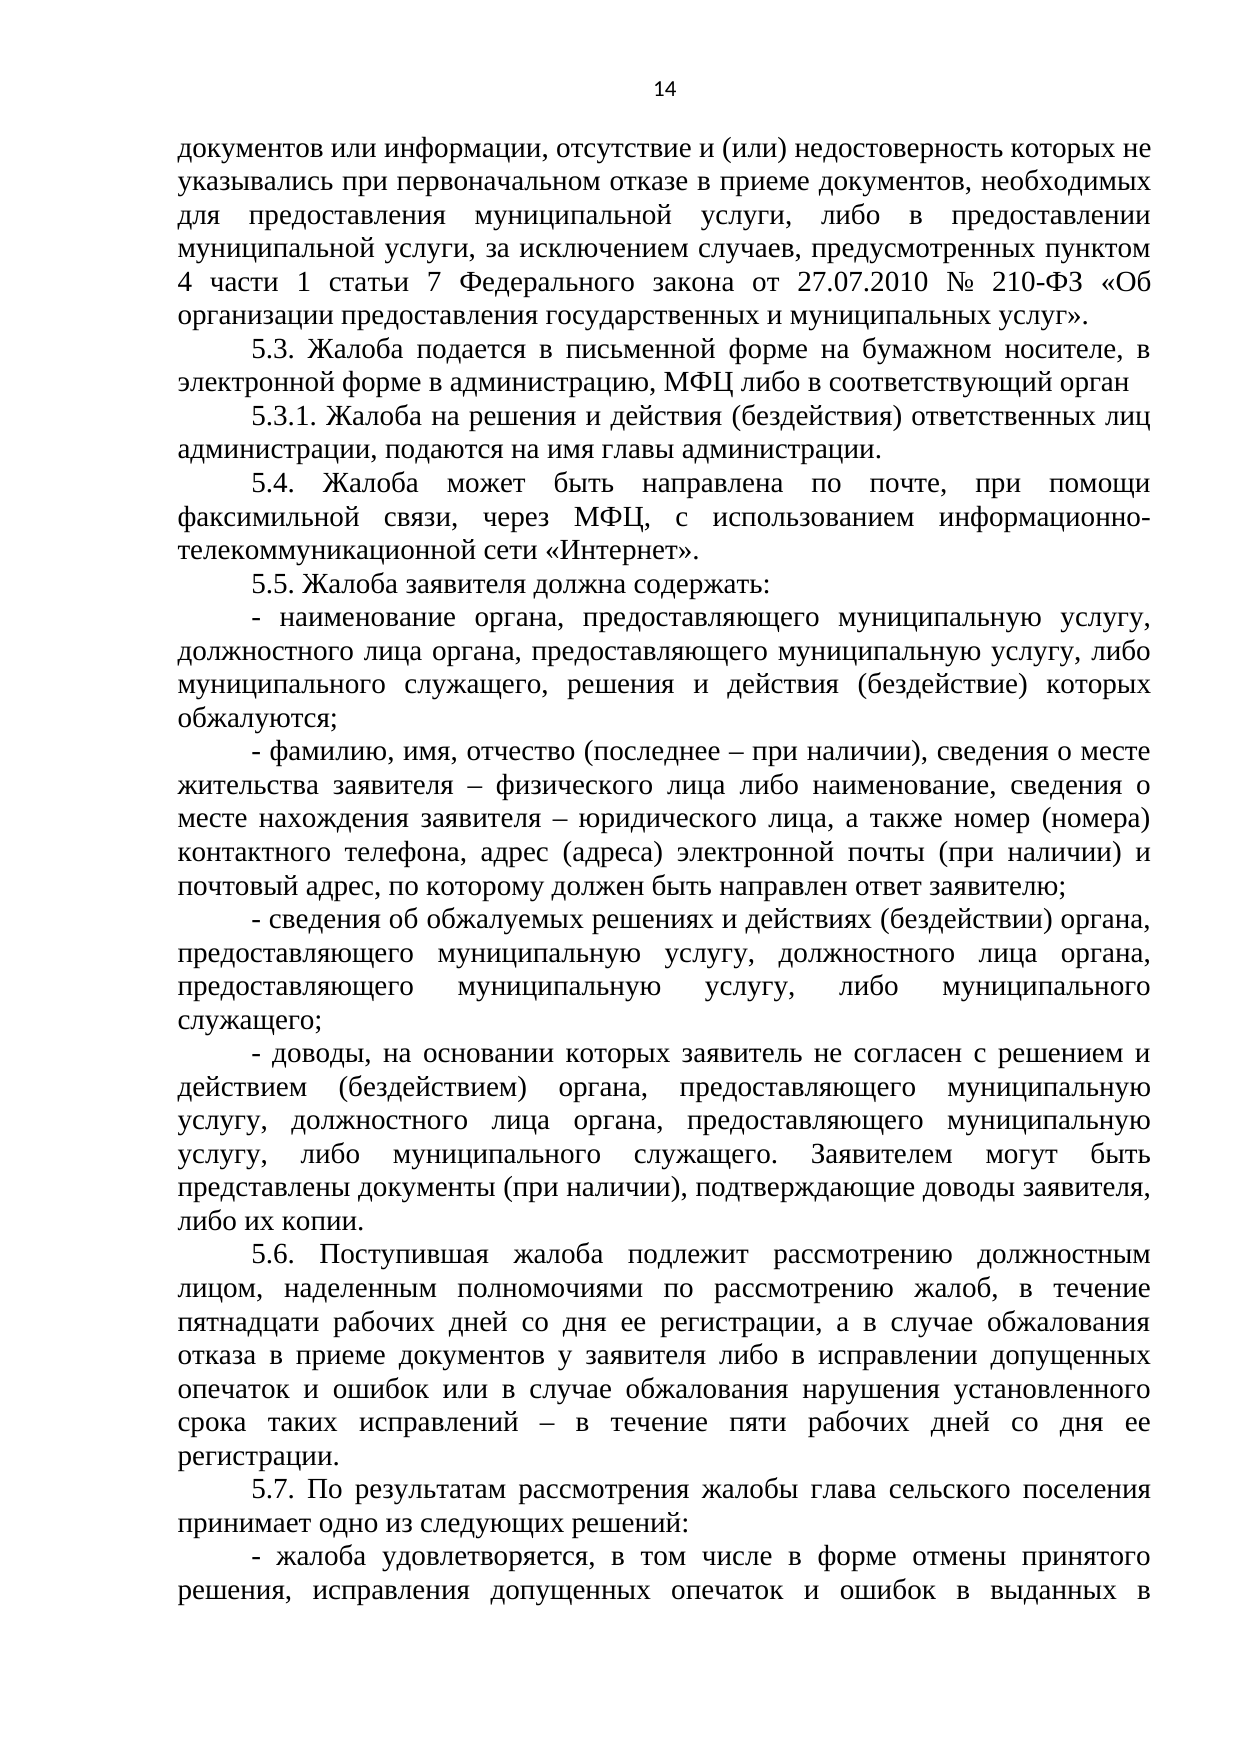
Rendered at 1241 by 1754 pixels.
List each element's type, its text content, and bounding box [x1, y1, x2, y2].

text 5.6. Поступившая жалоба подлежит рассмотрению должностным лицом, наделенным полномочиями по рассмотрению жалоб, в течение пятнадцати рабочих дней со дня ее регистрации, а в случае обжалования отказа в приеме документов у заявителя либо в исправлении допущенных опечаток и ошибок или в случае обжалования нарушения установленного срока таких исправлений – в течение пяти рабочих дней со дня ее регистрации. [177, 1237, 1152, 1471]
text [177, 130, 1152, 331]
text - фамилию, имя, отчество (последнее – при наличии), сведения о месте жительства заявителя – физического лица либо наименование, сведения о месте нахождения заявителя – юридического лица, а также номер (номера) контактного телефона, адрес (адреса) электронной почты (при наличии) и почтовый адрес, по которому должен быть направлен ответ заявителю; [177, 733, 1152, 901]
text - сведения об обжалуемых решениях и действиях (бездействии) органа, предоставляющего муниципальную услугу, должностного лица органа, предоставляющего муниципальную услугу, либо муниципального служащего; [177, 901, 1152, 1035]
text 5.3. Жалоба подается в письменной форме на бумажном носителе, в электронной форме в администрацию, МФЦ либо в соответствующий орган [177, 331, 1152, 398]
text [177, 1538, 1152, 1606]
text 5.3.1. Жалоба на решения и действия (бездействия) ответственных лиц администрации, подаются на имя главы администрации. [177, 398, 1152, 465]
text - наименование органа, предоставляющего муниципальную услугу, должностного лица органа, предоставляющего муниципальную услугу, либо муниципального служащего, решения и действия (бездействие) которых обжалуются; [177, 599, 1152, 733]
text 5.5. Жалоба заявителя должна содержать: [177, 566, 1152, 599]
text 5.4. Жалоба может быть направлена по почте, при помощи факсимильной связи, через МФЦ, с использованием информационно-телекоммуникационной сети «Интернет». [177, 465, 1152, 566]
text 5.7. По результатам рассмотрения жалобы глава сельского поселения принимает одно из следующих решений: [177, 1471, 1152, 1538]
text - доводы, на основании которых заявитель не согласен с решением и действием (бездействием) органа, предоставляющего муниципальную услугу, должностного лица органа, предоставляющего муниципальную услугу, либо муниципального служащего. Заявителем могут быть представлены документы (при наличии), подтверждающие доводы заявителя, либо их копии. [177, 1035, 1152, 1237]
